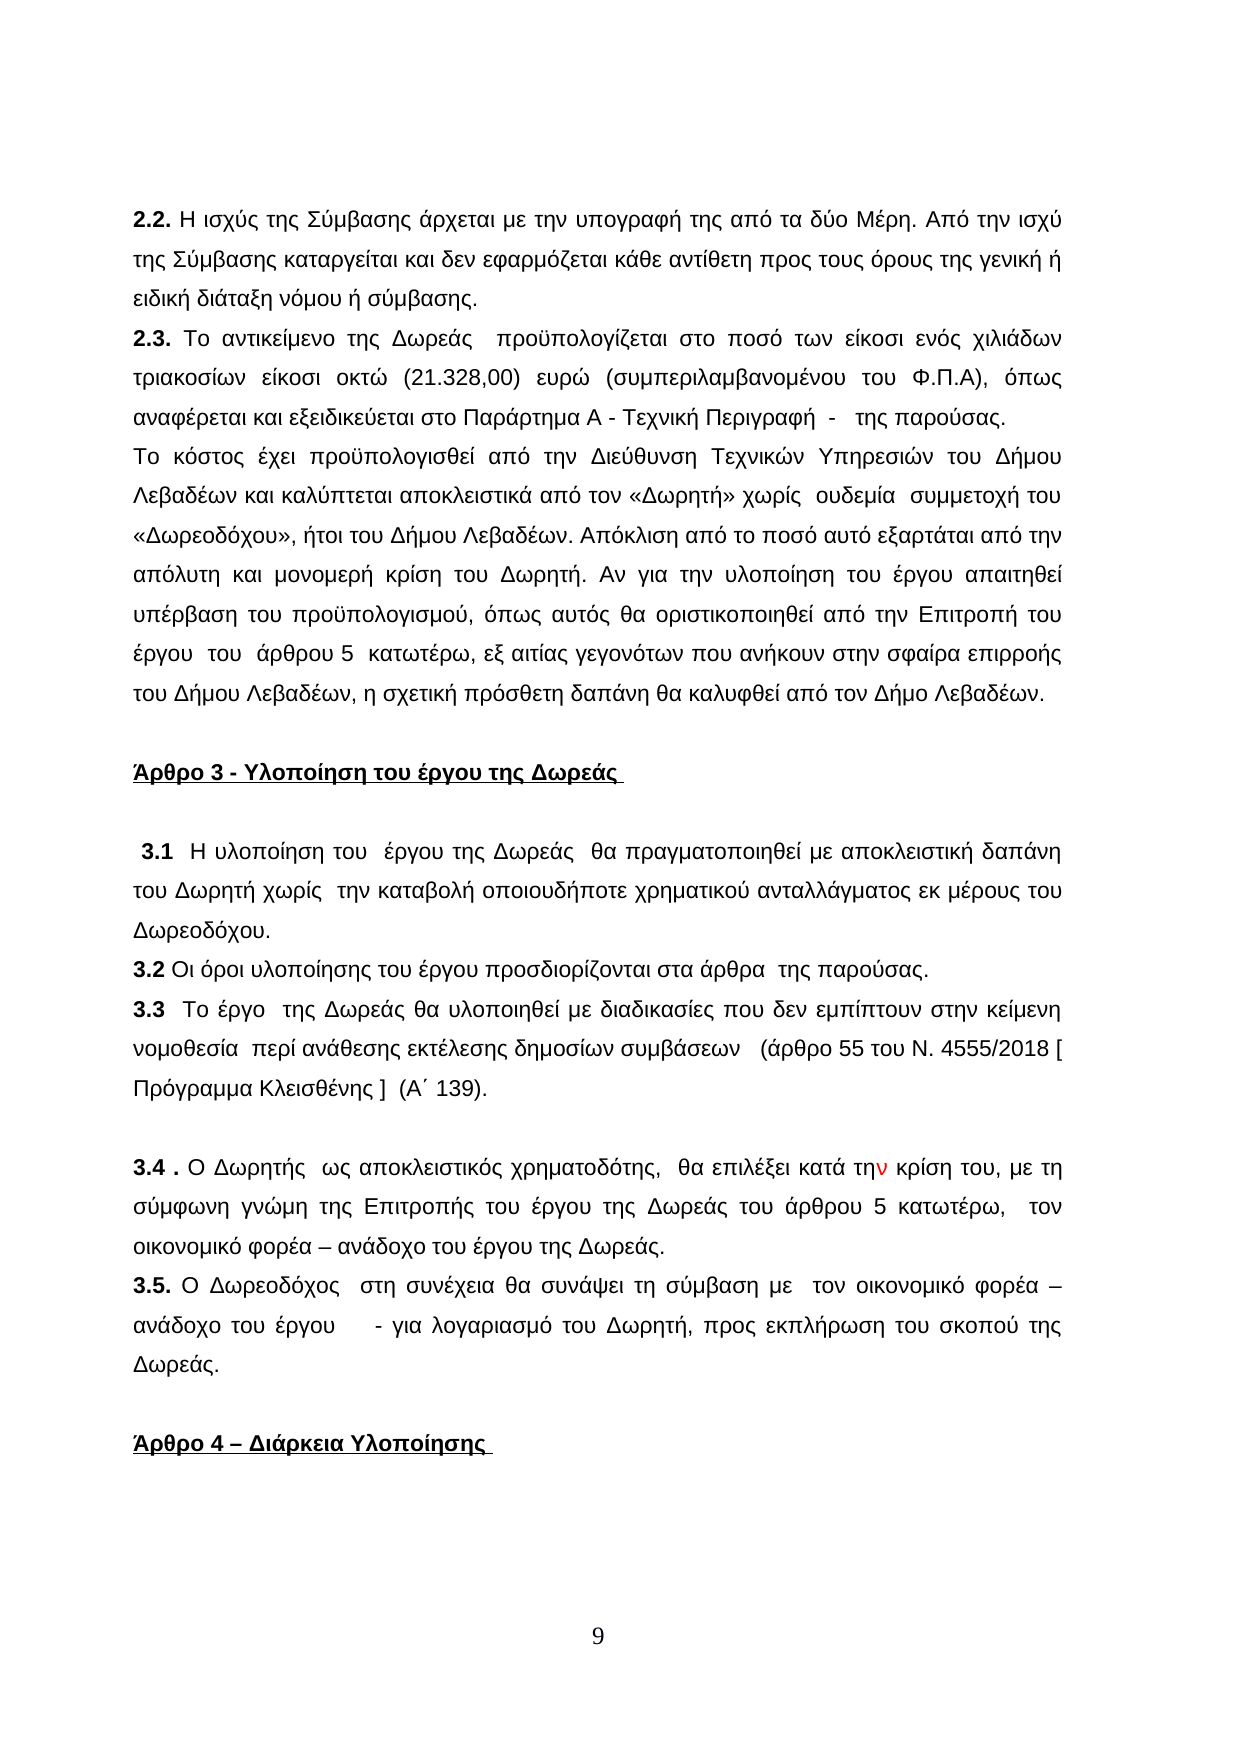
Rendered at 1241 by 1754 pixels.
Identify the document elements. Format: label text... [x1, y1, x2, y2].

text Το κόστος έχει προϋπολογισθεί από την Διεύθυνση Τεχνικών Υπηρεσιών του Δήμου Λεβαδέων και καλύπτεται αποκλειστικά από τον «Δωρητή» χωρίς ουδεμία συμμετοχή του «Δωρεοδόχου», ήτοι του Δήμου Λεβαδέων. Απόκλιση από το ποσό αυτό εξαρτάται από την απόλυτη και μονομερή κρίση του Δωρητή. Αν για την υλοποίηση του έργου απαιτηθεί υπέρβαση του προϋπολογισμού, όπως αυτός θα οριστικοποιηθεί από την Επιτροπή του έργου του άρθρου 5 κατωτέρω, εξ αιτίας γεγονότων που ανήκουν στην σφαίρα επιρροής του Δήμου Λεβαδέων, η σχετική πρόσθετη δαπάνη θα καλυφθεί από τον Δήμο Λεβαδέων. [133, 443, 1063, 706]
text Άρθρο 3 - Υλοποίηση του έργου της Δωρεάς [133, 759, 1063, 785]
text 2.2. Η ισχύς της Σύμβασης άρχεται με την υπογραφή της από τα δύο Μέρη. Από την ισχύ της Σύμβασης καταργείται και δεν εφαρμόζεται κάθε αντίθετη προς τους όρους της γενική ή ειδική διάταξη νόμου ή σύμβασης. [133, 206, 1063, 311]
text 3.5. Ο Δωρεοδόχος στη συνέχεια θα συνάψει τη σύμβαση με τον οικονομικό φορέα – ανάδοχο του έργου - για λογαριασμό του Δωρητή, προς εκπλήρωση του σκοπού της Δωρεάς. [133, 1272, 1063, 1377]
text 3.2 Οι όροι υλοποίησης του έργου προσδιορίζονται στα άρθρα της παρούσας. [133, 956, 1063, 983]
text 3.1 Η υλοποίηση του έργου της Δωρεάς θα πραγματοποιηθεί με αποκλειστική δαπάνη του Δωρητή χωρίς την καταβολή οποιουδήποτε χρηματικού ανταλλάγματος εκ μέρους του Δωρεοδόχου. [133, 838, 1063, 943]
text 3.4 . Ο Δωρητής ως αποκλειστικός χρηματοδότης, θα επιλέξει κατά την κρίση του, με τη σύμφωνη γνώμη της Επιτροπής του έργου της Δωρεάς του άρθρου 5 κατωτέρω, τον οικονομικό φορέα – ανάδοχο του έργου της Δωρεάς. [133, 1154, 1063, 1259]
text 3.3 Το έργο της Δωρεάς θα υλοποιηθεί με διαδικασίες που δεν εμπίπτουν στην κείμενη νομοθεσία περί ανάθεσης εκτέλεσης δημοσίων συμβάσεων (άρθρο 55 του Ν. 4555/2018 [ Πρόγραμμα Κλεισθένης ] (Α΄ 139). [133, 996, 1063, 1101]
text 2.3. Το αντικείμενο της Δωρεάς προϋπολογίζεται στο ποσό των είκοσι ενός χιλιάδων τριακοσίων είκοσι οκτώ (21.328,00) ευρώ (συμπεριλαμβανομένου του Φ.Π.Α), όπως αναφέρεται και εξειδικεύεται στο Παράρτημα Α - Τεχνική Περιγραφή - της παρούσας. [133, 324, 1063, 430]
text Άρθρο 4 – Διάρκεια Υλοποίησης [133, 1430, 1063, 1456]
